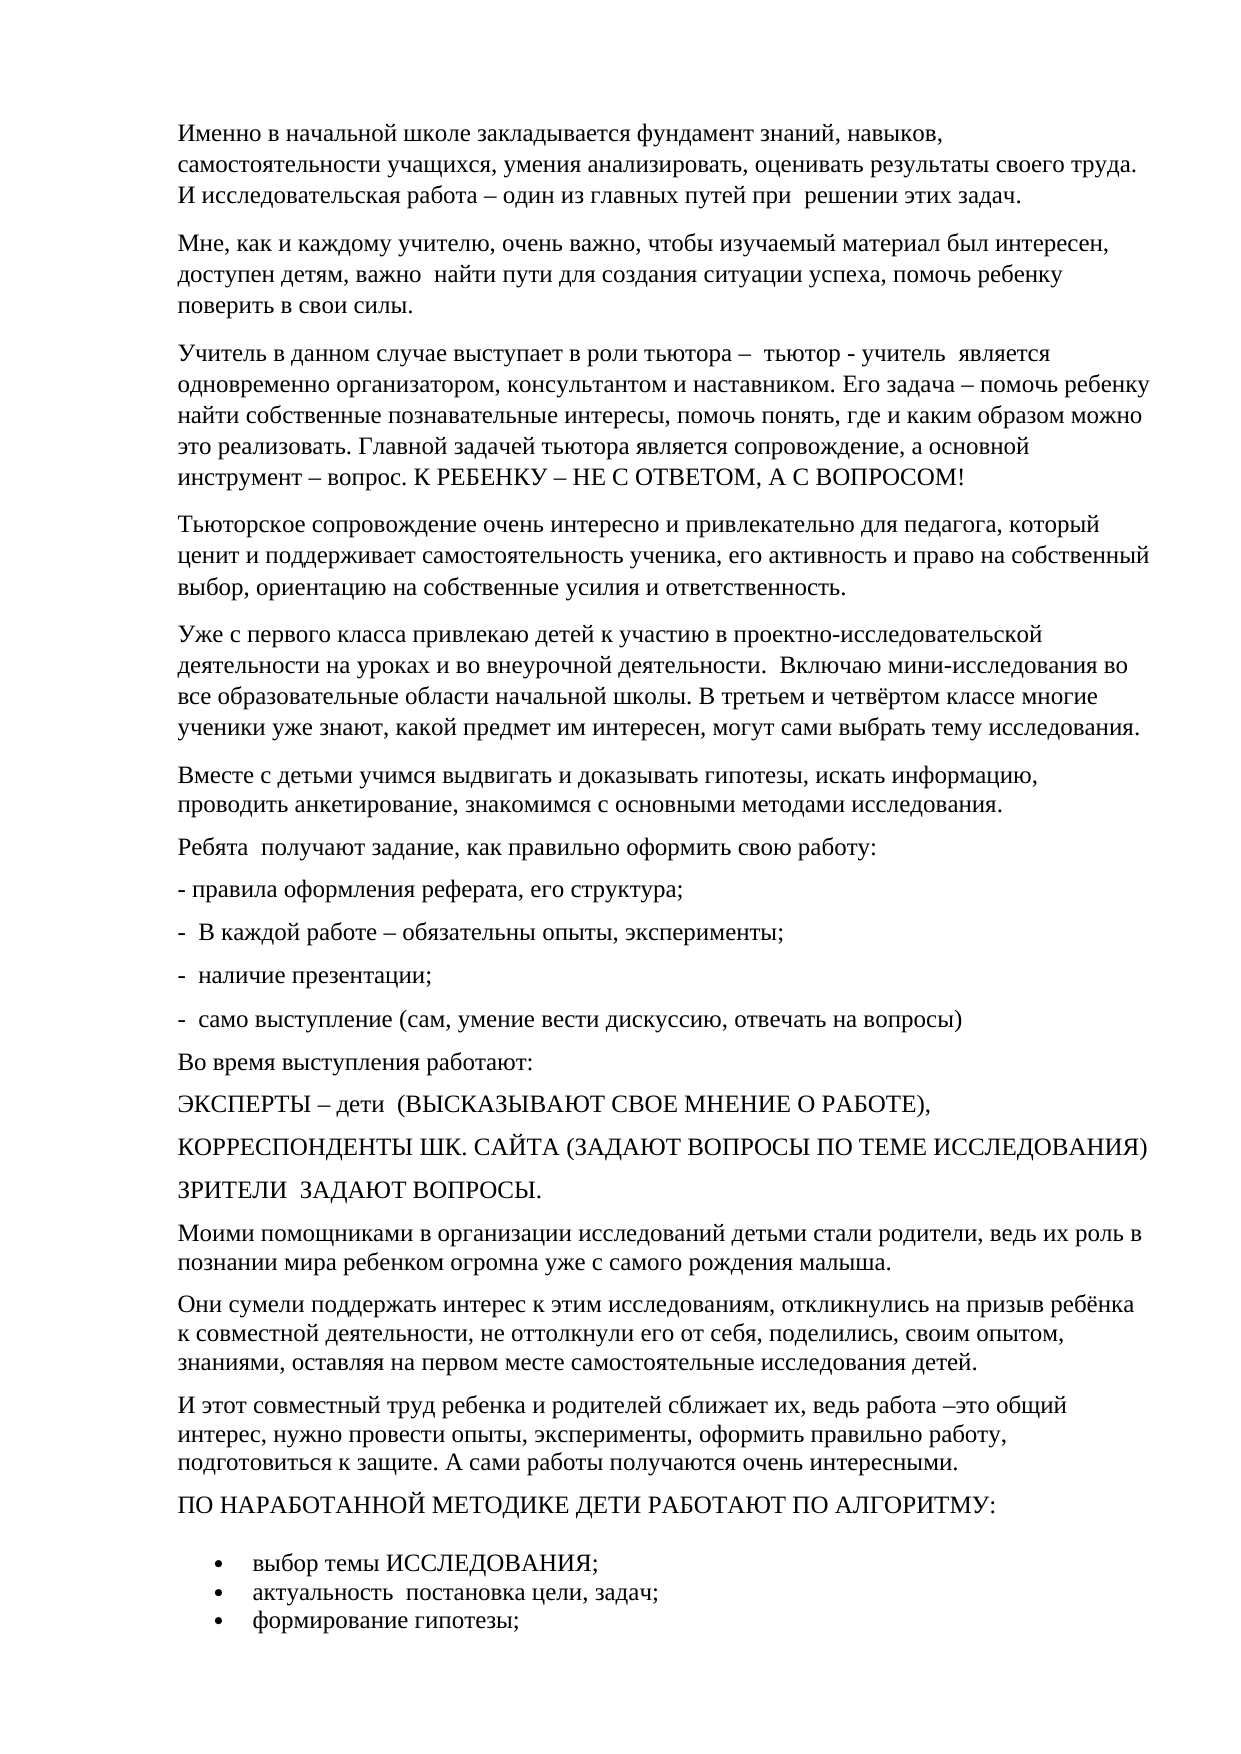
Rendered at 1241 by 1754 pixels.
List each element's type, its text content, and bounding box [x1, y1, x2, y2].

text ЗРИТЕЛИ ЗАДАЮТ ВОПРОСЫ. [177, 1175, 1152, 1204]
text И этот совместный труд ребенка и родителей сближает их, ведь работа –это общий интерес, нужно провести опыты, эксперименты, оформить правильно работу, подготовиться к защите. А сами работы получаются очень интересными. [177, 1390, 1152, 1476]
text Моими помощниками в организации исследований детьми стали родители, ведь их роль в познании мира ребенком огромна уже с самого рождения малыша. [177, 1218, 1152, 1276]
text КОРРЕСПОНДЕНТЫ ШК. САЙТА (ЗАДАЮТ ВОПРОСЫ ПО ТЕМЕ ИССЛЕДОВАНИЯ) [177, 1132, 1152, 1161]
text Учитель в данном случае выступает в роли тьютора – тьютор - учитель является одновременно организатором, консультантом и наставником. Его задача – помочь ребенку найти собственные познавательные интересы, помочь понять, где и каким образом можно это реализовать. Главной задачей тьютора является сопровождение, а основной инструмент – вопрос. К РЕБЕНКУ – НЕ С ОТВЕТОМ, А С ВОПРОСОМ! [177, 338, 1152, 491]
text Уже с первого класса привлекаю детей к участию в проектно-исследовательской деятельности на уроках и во внеурочной деятельности. Включаю мини-исследования во все образовательные области начальной школы. В третьем и четвёртом классе многие ученики уже знают, какой предмет им интересен, могут сами выбрать тему исследования. [177, 619, 1152, 741]
text Мне, как и каждому учителю, очень важно, чтобы изучаемый материал был интересен, доступен детям, важно найти пути для создания ситуации успеха, помочь ребенку поверить в свои силы. [177, 228, 1152, 319]
text Они сумели поддержать интерес к этим исследованиям, откликнулись на призыв ребёнка к совместной деятельности, не оттолкнули его от себя, поделились, своим опытом, знаниями, оставляя на первом месте самостоятельные исследования детей. [177, 1289, 1152, 1376]
text - правила оформления реферата, его структура; [177, 874, 1152, 903]
text Именно в начальной школе закладывается фундамент знаний, навыков, самостоятельности учащихся, умения анализировать, оценивать результаты своего труда. И исследовательская работа – один из главных путей при решении этих задач. [177, 118, 1152, 209]
text - наличие презентации; [177, 961, 1152, 989]
text Вместе с детьми учимся выдвигать и доказывать гипотезы, искать информацию, проводить анкетирование, знакомимся с основными методами исследования. [177, 760, 1152, 818]
text ПО НАРАБОТАННОЙ МЕТОДИКЕ ДЕТИ РАБОТАЮТ ПО АЛГОРИТМУ: [177, 1490, 1152, 1519]
list актуальность постановка цели, задач; [215, 1577, 1152, 1606]
list формирование гипотезы; [215, 1606, 1152, 1634]
text Во время выступления работают: [177, 1047, 1152, 1076]
text - само выступление (сам, умение вести дискуссию, отвечать на вопросы) [177, 1004, 1152, 1032]
text Ребята получают задание, как правильно оформить свою работу: [177, 832, 1152, 861]
text - В каждой работе – обязательны опыты, эксперименты; [177, 917, 1152, 946]
list выбор темы ИССЛЕДОВАНИЯ; [215, 1548, 1152, 1577]
text Тьюторское сопровождение очень интересно и привлекательно для педагога, который ценит и поддерживает самостоятельность ученика, его активность и право на собственный выбор, ориентацию на собственные усилия и ответственность. [177, 509, 1152, 600]
text ЭКСПЕРТЫ – дети (ВЫСКАЗЫВАЮТ СВОЕ МНЕНИЕ О РАБОТЕ), [177, 1089, 1152, 1118]
